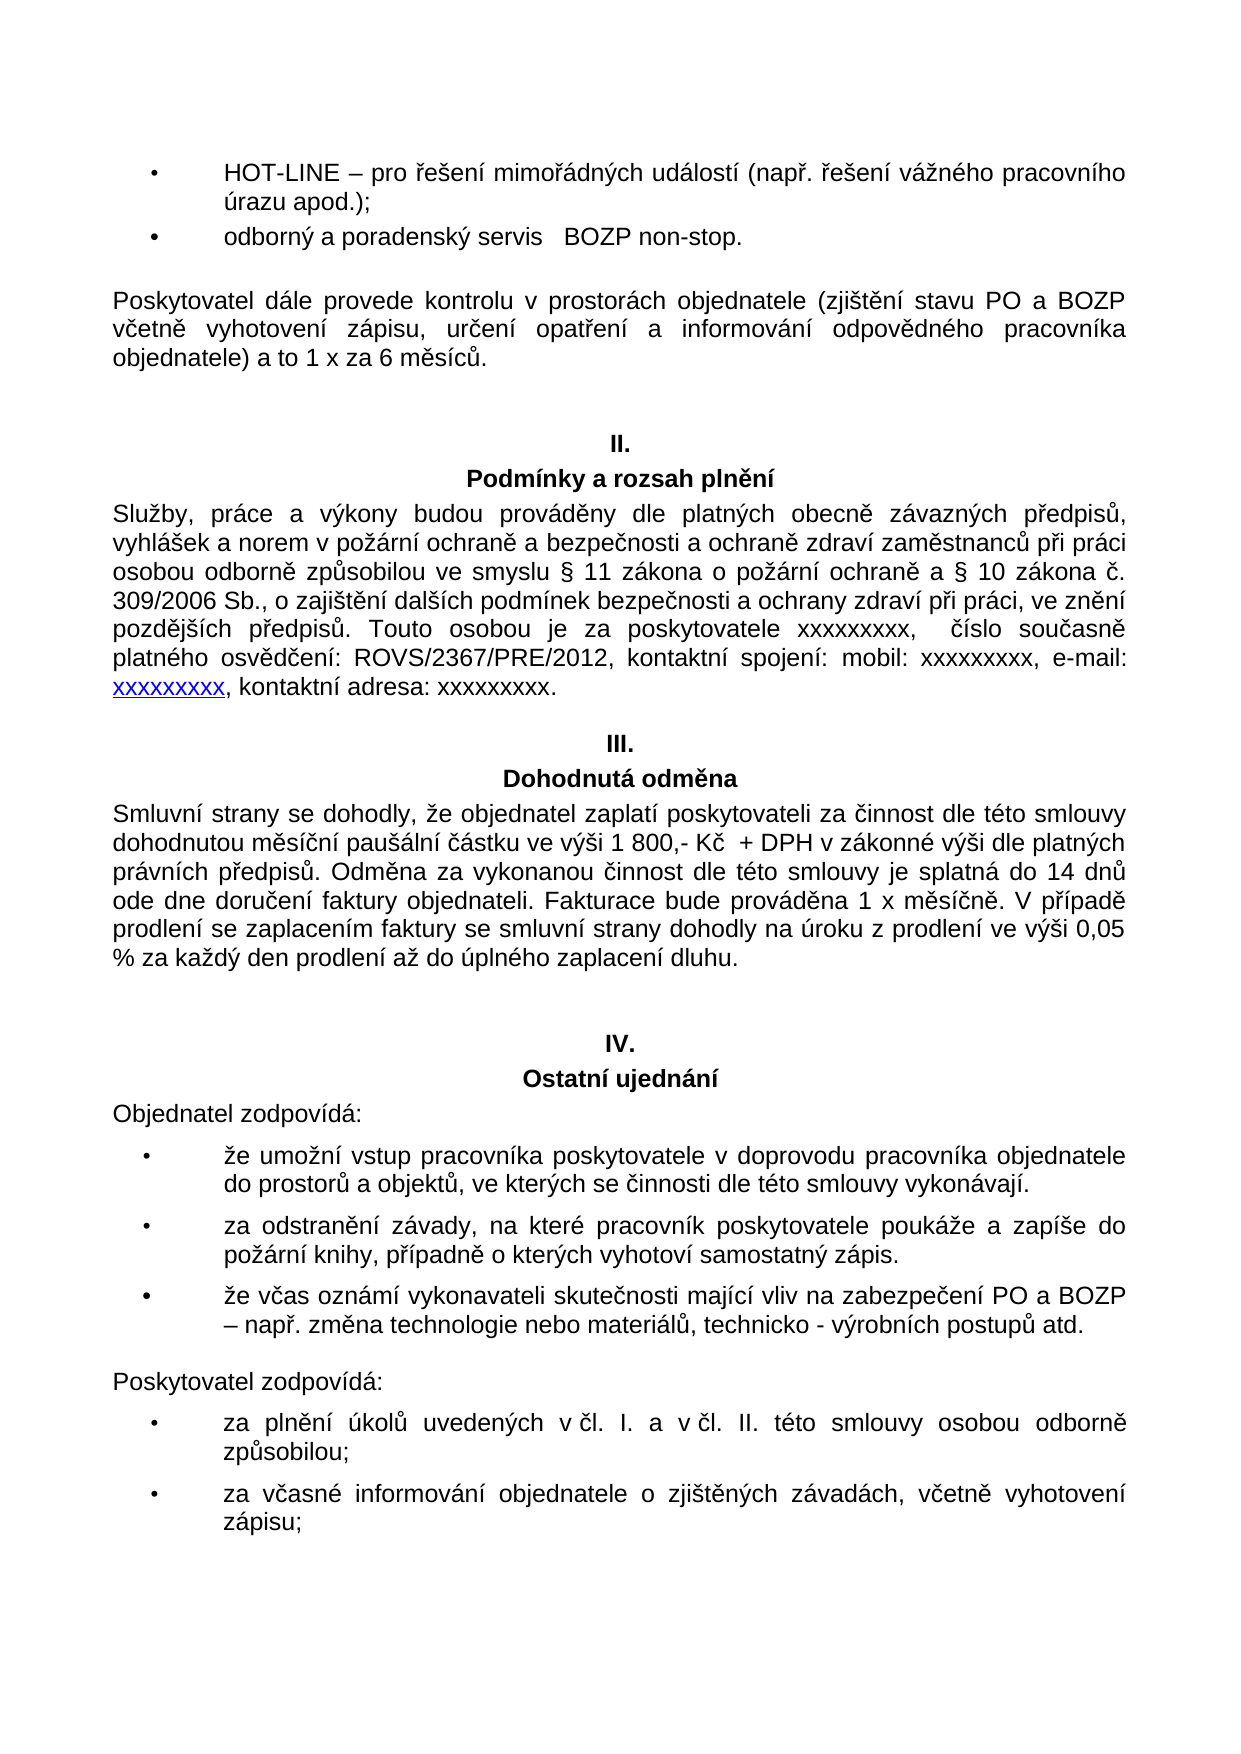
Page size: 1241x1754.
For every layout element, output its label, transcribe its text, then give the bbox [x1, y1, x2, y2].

list za plnění úkolů uvedených v čl. I. a v čl. II. této smlouvy osobou odborně způsobilou; [150, 1408, 1128, 1466]
list za odstranění závady, na které pracovník poskytovatele poukáže a zapíše do požární knihy, případně o kterých vyhotoví samostatný zápis. [142, 1211, 1128, 1268]
list za včasné informování objednatele o zjištěných závadách, včetně vyhotovení zápisu; [150, 1478, 1128, 1536]
text II. [112, 429, 1128, 458]
list že včas oznámí vykonavateli skutečnosti mající vliv na zabezpečení PO a BOZP – např. změna technologie nebo materiálů, technicko - výrobních postupů atd. [142, 1281, 1128, 1338]
text Smluvní strany se dohodly, že objednatel zaplatí poskytovateli za činnost dle této smlouvy dohodnutou měsíční paušální částku ve výši 1 800,- Kč + DPH v zákonné výši dle platných právních předpisů. Odměna za vykonanou činnost dle této smlouvy je splatná do 14 dnů ode dne doručení faktury objednateli. Fakturace bude prováděna 1 x měsíčně. V případě prodlení se zaplacením faktury se smluvní strany dohodly na úroku z prodlení ve výši 0,05 % za každý den prodlení až do úplného zaplacení dluhu. [112, 799, 1128, 972]
list HOT-LINE – pro řešení mimořádných událostí (např. řešení vážného pracovního úrazu apod.); [150, 158, 1128, 216]
text Dohodnutá odměna [112, 764, 1128, 793]
list odborný a poradenský servis BOZP non-stop. [150, 222, 1128, 251]
text Služby, práce a výkony budou prováděny dle platných obecně závazných předpisů, vyhlášek a norem v požární ochraně a bezpečnosti a ochraně zdraví zaměstnanců při práci osobou odborně způsobilou ve smyslu § 11 zákona o požární ochraně a § 10 zákona č. 309/2006 Sb., o zajištění dalších podmínek bezpečnosti a ochrany zdraví při práci, ve znění pozdějších předpisů. Touto osobou je za poskytovatele xxxxxxxxx, číslo současně platného osvědčení: ROVS/2367/PRE/2012, kontaktní spojení: mobil: xxxxxxxxx, e-mail: xxxxxxxxx, kontaktní adresa: xxxxxxxxx. [112, 499, 1128, 701]
text IV. [112, 1029, 1128, 1058]
text Podmínky a rozsah plnění [112, 464, 1128, 493]
text Poskytovatel dále provede kontrolu v prostorách objednatele (zjištění stavu PO a BOZP včetně vyhotovení zápisu, určení opatření a informování odpovědného pracovníka objednatele) a to 1 x za 6 měsíců. [112, 286, 1128, 372]
text III. [112, 729, 1128, 758]
list že umožní vstup pracovníka poskytovatele v doprovodu pracovníka objednatele do prostorů a objektů, ve kterých se činnosti dle této smlouvy vykonávají. [142, 1141, 1128, 1198]
text Ostatní ujednání [112, 1064, 1128, 1093]
text Objednatel zodpovídá: [112, 1099, 1128, 1128]
text Poskytovatel zodpovídá: [112, 1367, 1128, 1396]
